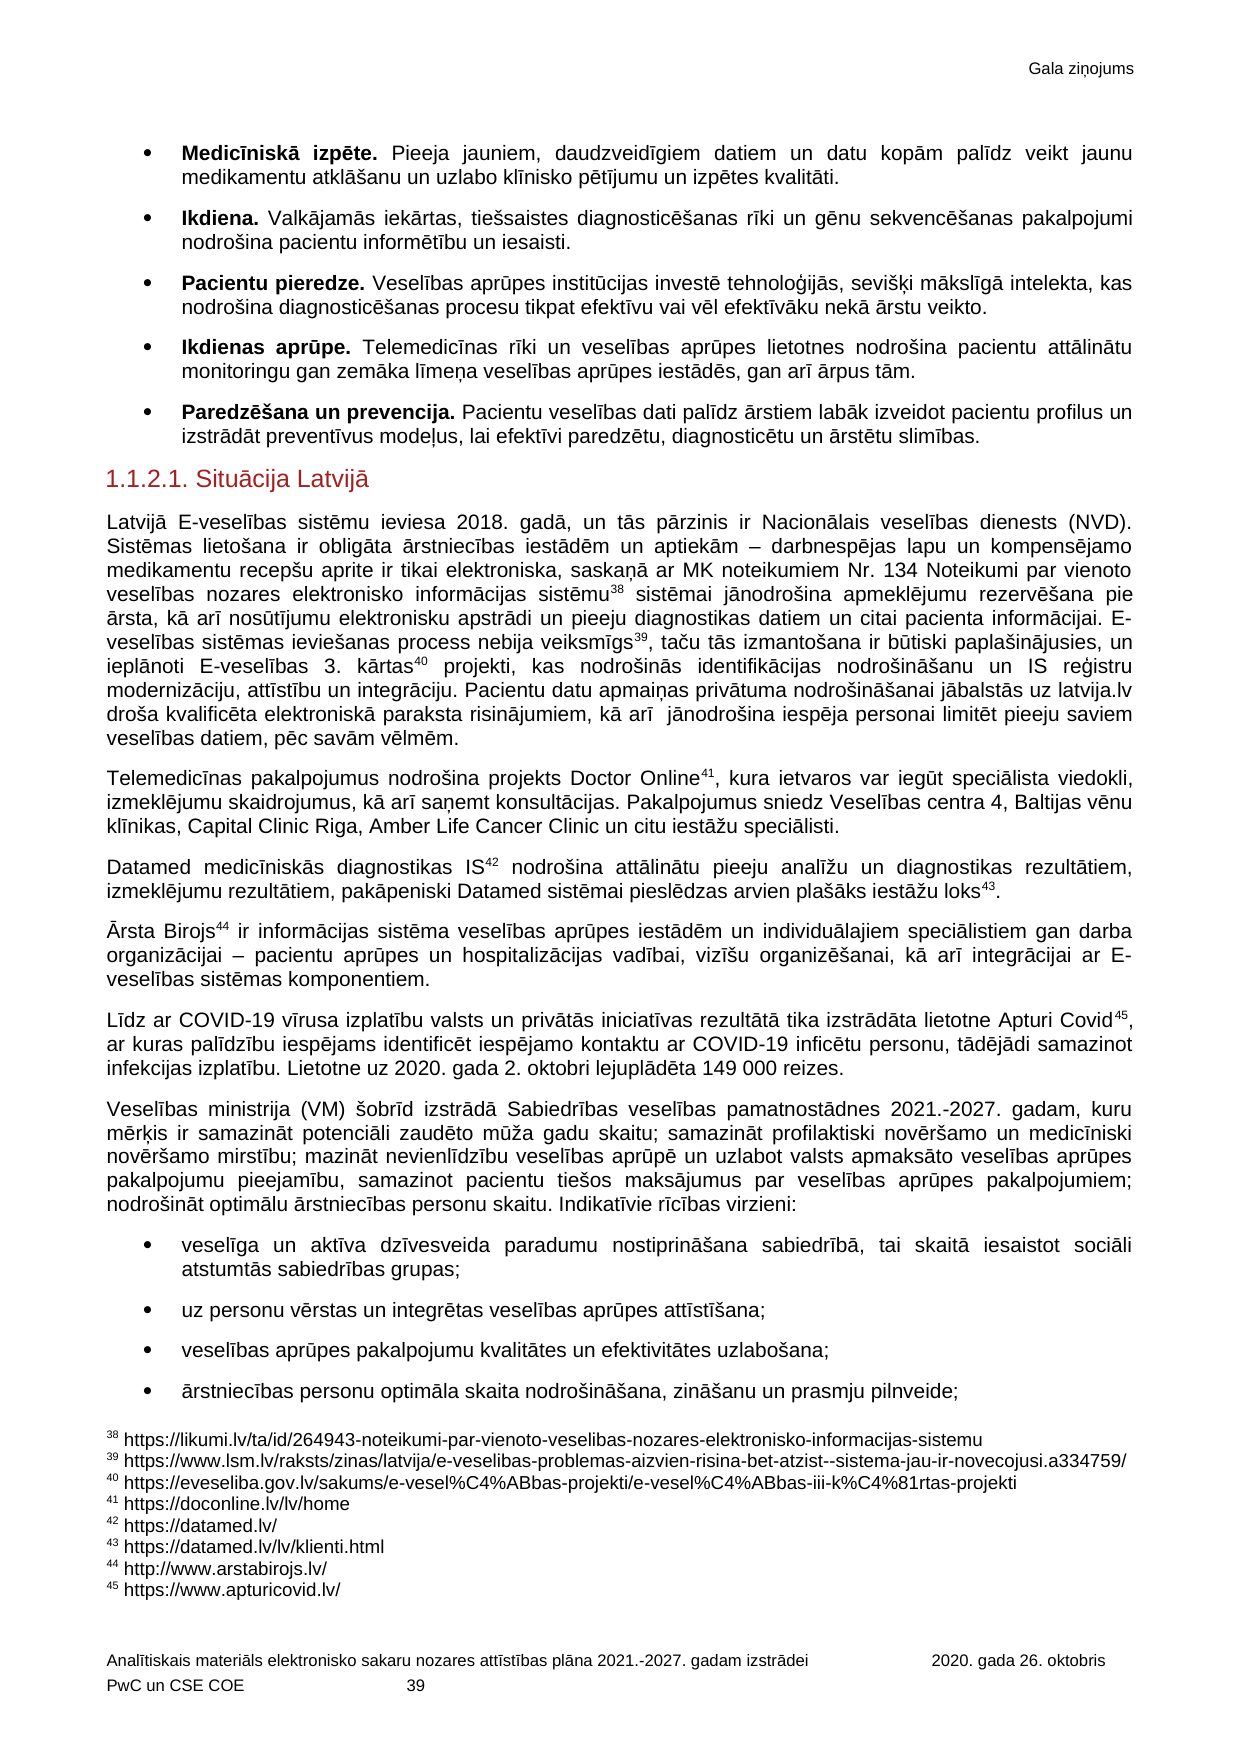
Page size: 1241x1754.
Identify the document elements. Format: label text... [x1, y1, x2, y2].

list Pacientu pieredze. Veselības aprūpes institūcijas investē tehnoloģijās, sevišķi mākslīgā intelekta, kas nodrošina diagnosticēšanas procesu tikpat efektīvu vai vēl efektīvāku nekā ārstu veikto. [144, 270, 1134, 318]
text Ārsta Birojs ir informācijas sistēma veselības aprūpes iestādēm un individuālajiem speciālistiem gan darba organizācijai – pacientu aprūpes un hospitalizācijas vadībai, vizīšu organizēšanai, kā arī integrācijai ar E-veselības sistēmas komponentiem. [106, 919, 1134, 991]
list ārstniecības personu optimāla skaita nodrošināšana, zināšanu un prasmju pilnveide; [144, 1379, 1134, 1403]
text Latvijā E-veselības sistēmu ieviesa 2018. gadā, un tās pārzinis ir Nacionālais veselības dienests (NVD). Sistēmas lietošana ir obligāta ārstniecības iestādēm un aptiekām – darbnespējas lapu un kompensējamo medikamentu recepšu aprite ir tikai elektroniska, saskaņā ar MK noteikumiem Nr. 134 Noteikumi par vienoto veselības nozares elektronisko informācijas sistēmu sistēmai jānodrošina apmeklējumu rezervēšana pie ārsta, kā arī nosūtījumu elektronisku apstrādi un pieeju diagnostikas datiem un citai pacienta informācijai. E-veselības sistēmas ieviešanas process nebija veiksmīgs, taču tās izmantošana ir būtiski paplašinājusies, un ieplānoti E-veselības 3. kārtas projekti, kas nodrošinās identifikācijas nodrošināšanu un IS reģistru modernizāciju, attīstību un integrāciju. Pacientu datu apmaiņas privātuma nodrošināšanai jābalstās uz latvija.lv droša kvalificēta elektroniskā paraksta risinājumiem, kā arī jānodrošina iespēja personai limitēt pieeju saviem veselības datiem, pēc savām vēlmēm. [106, 510, 1134, 749]
list veselības aprūpes pakalpojumu kvalitātes un efektivitātes uzlabošana; [144, 1338, 1134, 1362]
text Līdz ar COVID-19 vīrusa izplatību valsts un privātās iniciatīvas rezultātā tika izstrādāta lietotne Apturi Covid, ar kuras palīdzību iespējams identificēt iespējamo kontaktu ar COVID-19 inficētu personu, tādējādi samazinot infekcijas izplatību. Lietotne uz 2020. gada 2. oktobri lejuplādēta 149 000 reizes. [106, 1008, 1134, 1080]
text Telemedicīnas pakalpojumus nodrošina projekts Doctor Online, kura ietvaros var iegūt speciālista viedokli, izmeklējumu skaidrojumus, kā arī saņemt konsultācijas. Pakalpojumus sniedz Veselības centra 4, Baltijas vēnu klīnikas, Capital Clinic Riga, Amber Life Cancer Clinic un citu iestāžu speciālisti. [106, 766, 1134, 838]
subtitle Situācija Latvijā [105, 464, 1134, 493]
list Ikdiena. Valkājamās iekārtas, tiešsaistes diagnosticēšanas rīki un gēnu sekvencēšanas pakalpojumi nodrošina pacientu informētību un iesaisti. [144, 206, 1134, 254]
list veselīga un aktīva dzīvesveida paradumu nostiprināšana sabiedrībā, tai skaitā iesaistot sociāli atstumtās sabiedrības grupas; [144, 1233, 1134, 1281]
text Veselības ministrija (VM) šobrīd izstrādā Sabiedrības veselības pamatnostādnes 2021.-2027. gadam, kuru mērķis ir samazināt potenciāli zaudēto mūža gadu skaitu; samazināt profilaktiski novēršamo un medicīniski novēršamo mirstību; mazināt nevienlīdzību veselības aprūpē un uzlabot valsts apmaksāto veselības aprūpes pakalpojumu pieejamību, samazinot pacientu tiešos maksājumus par veselības aprūpes pakalpojumiem; nodrošināt optimālu ārstniecības personu skaitu. Indikatīvie rīcības virzieni: [106, 1096, 1134, 1216]
list Paredzēšana un prevencija. Pacientu veselības dati palīdz ārstiem labāk izveidot pacientu profilus un izstrādāt preventīvus modeļus, lai efektīvi paredzētu, diagnosticētu un ārstētu slimības. [144, 400, 1134, 448]
list uz personu vērstas un integrētas veselības aprūpes attīstīšana; [144, 1297, 1134, 1322]
list Medicīniskā izpēte. Pieeja jauniem, daudzveidīgiem datiem un datu kopām palīdz veikt jaunu medikamentu atklāšanu un uzlabo klīnisko pētījumu un izpētes kvalitāti. [144, 141, 1134, 189]
list Ikdienas aprūpe. Telemedicīnas rīki un veselības aprūpes lietotnes nodrošina pacientu attālinātu monitoringu gan zemāka līmeņa veselības aprūpes iestādēs, gan arī ārpus tām. [144, 335, 1134, 383]
text Datamed medicīniskās diagnostikas IS nodrošina attālinātu pieeju analīžu un diagnostikas rezultātiem, izmeklējumu rezultātiem, pakāpeniski Datamed sistēmai pieslēdzas arvien plašāks iestāžu loks. [106, 855, 1134, 903]
